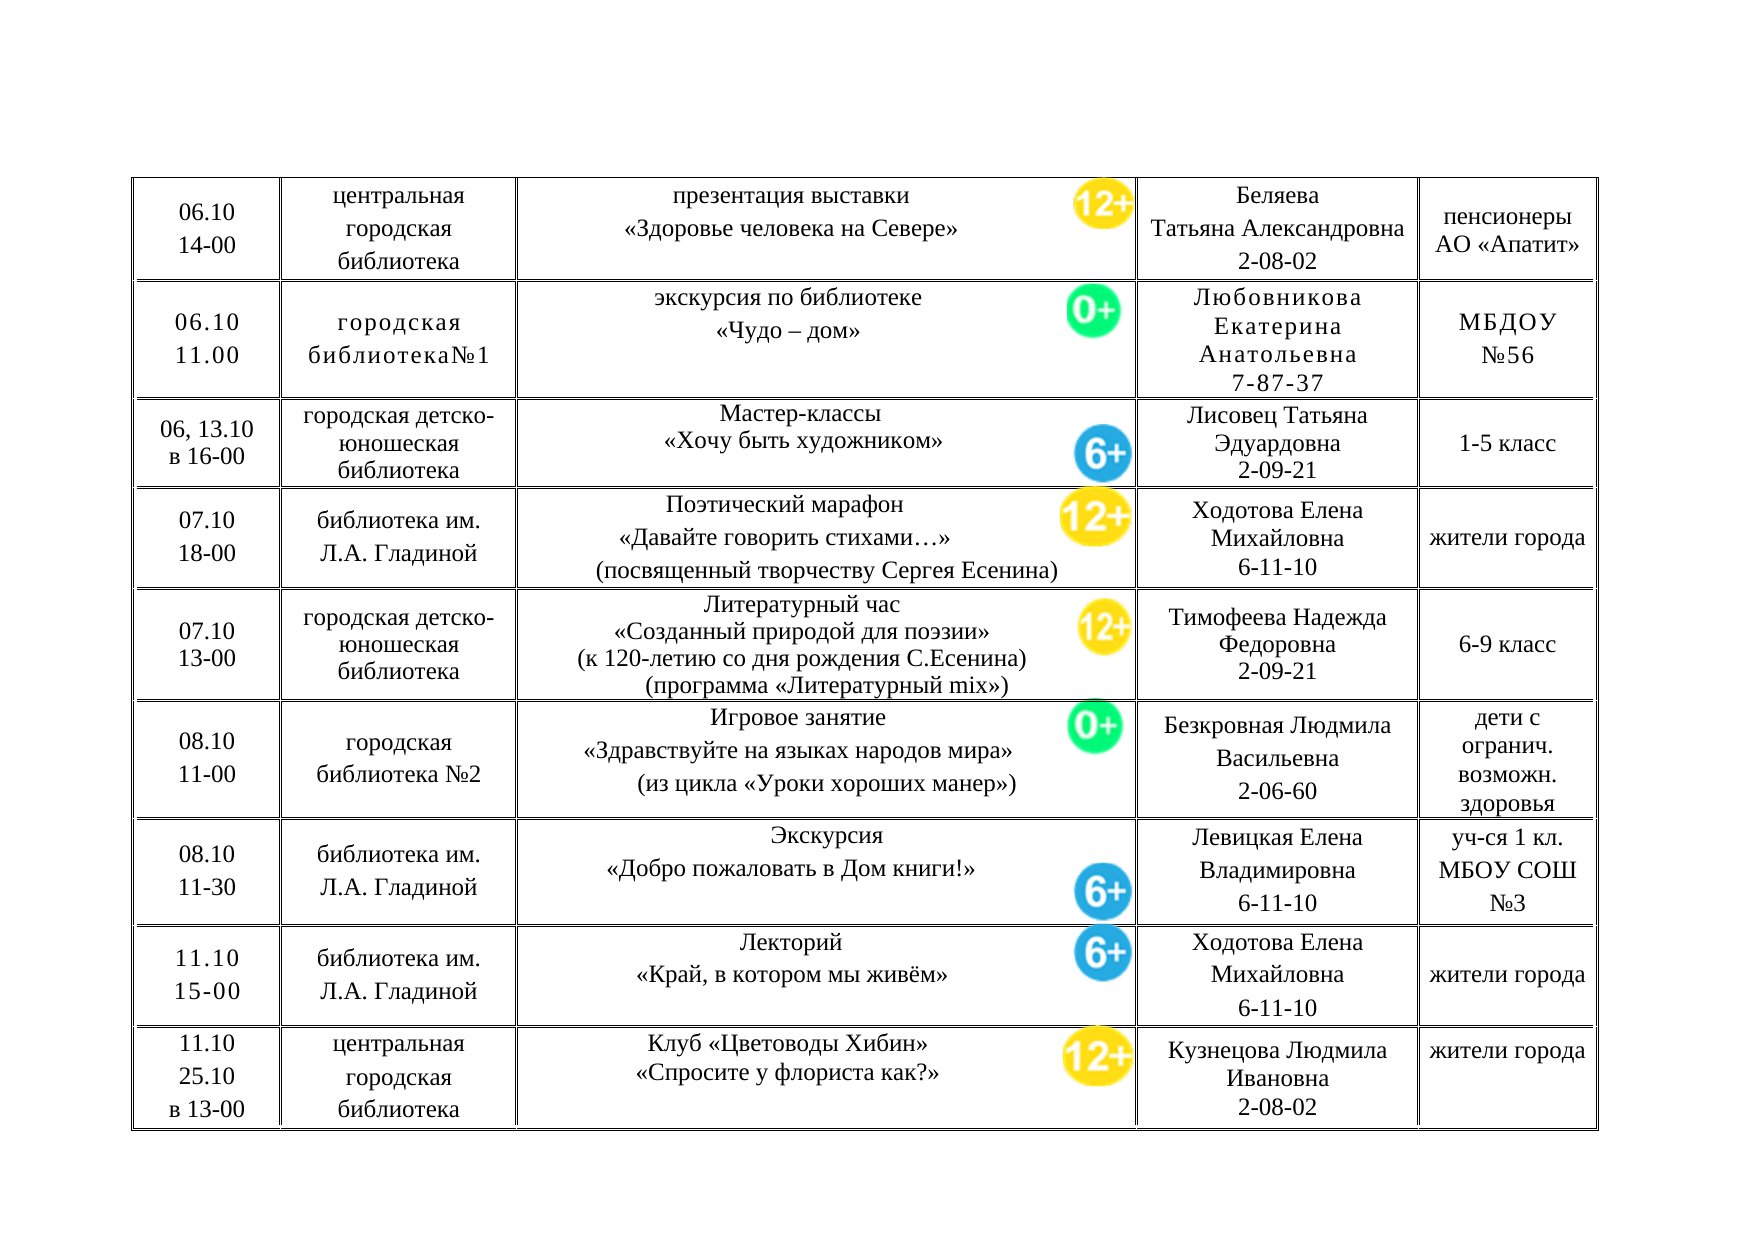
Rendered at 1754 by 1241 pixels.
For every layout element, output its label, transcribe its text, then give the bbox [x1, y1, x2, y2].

table_cell Клуб «Цветоводы Хибин» «Спросите у флориста как?» [517, 1025, 1137, 1127]
table_cell Игровое занятие «Здравствуйте на языках народов мира» (из цикла «Уроки хороших манер») [518, 702, 1135, 817]
table_cell пенсионеры АО «Апатит» [1420, 178, 1596, 279]
table_cell 1-5 класс [1418, 397, 1597, 486]
table_cell Литературный час «Созданный природой для поэзии» (к 120-летию со дня рождения С.Есенина) (программа «Литературный mix») [518, 590, 1135, 699]
table_cell Ходотова Елена Михайловна 6-11-10 [1138, 927, 1417, 1025]
table_cell жители города [1418, 1025, 1597, 1127]
table_cell городская детско-юношеская библиотека [282, 400, 515, 486]
table_cell 11.10 15-00 [134, 924, 279, 1025]
table_cell городская детско-юношеская библиотека [282, 590, 515, 699]
picture [1057, 485, 1132, 545]
table_cell Лисовец Татьяна Эдуардовна 2-09-21 [1138, 400, 1417, 486]
table_cell МБДОУ №56 [1418, 279, 1597, 397]
table_cell 6-9 класс [1418, 587, 1597, 699]
picture [1065, 283, 1125, 343]
table_cell 11.10 25.10 в 13-00 [133, 1025, 281, 1127]
table_cell Тимофеева Надежда Федоровна 2-09-21 [1138, 590, 1417, 699]
table_cell 08.10 11-00 [134, 699, 279, 817]
table_cell Любовникова Екатерина Анатольевна 7-87-37 [1138, 282, 1417, 397]
table_cell городская библиотека№1 [282, 282, 515, 397]
table_cell библиотека им. Л.А. Гладиной [282, 927, 515, 1025]
table_cell городская библиотека №2 [282, 702, 515, 817]
table_cell Ходотова Елена Михайловна 6-11-10 [1138, 489, 1417, 587]
table_cell 08.10 11-30 [134, 817, 279, 923]
picture [1072, 177, 1137, 227]
table_cell уч-ся 1 кл. МБОУ СОШ №3 [1420, 817, 1596, 923]
picture [1072, 923, 1134, 982]
table_cell Беляева Татьяна Александровна 2-08-02 [1138, 178, 1417, 279]
table_cell центральная городская библиотека [281, 1025, 517, 1127]
table_cell центральная городская библиотека [282, 178, 515, 279]
table_cell дети с огранич. возможн. здоровья [1420, 699, 1596, 817]
table_cell библиотека им. Л.А. Гладиной [282, 820, 515, 923]
table_cell жители города [1420, 924, 1596, 1025]
table_cell Безкровная Людмила Васильевна 2-06-60 [1138, 702, 1417, 817]
table_cell Лекторий «Край, в котором мы живём» [518, 927, 1135, 1025]
table_cell 07.10 18-00 [134, 486, 279, 587]
table_cell 07.10 13-00 [133, 587, 281, 699]
table_cell Экскурсия «Добро пожаловать в Дом книги!» [518, 820, 1135, 923]
table_cell 06.10 11.00 [133, 279, 281, 397]
table_cell жители города [1420, 486, 1596, 587]
table_cell 06.10 14-00 [134, 178, 279, 279]
table_cell Мастер-классы «Хочу быть художником» [518, 400, 1135, 486]
table_cell экскурсия по библиотеке «Чудо – дом» [518, 282, 1135, 397]
table_cell презентация выставки «Здоровье человека на Севере» [518, 178, 1135, 279]
table_cell библиотека им. Л.А. Гладиной [282, 489, 515, 587]
picture [1060, 1025, 1134, 1084]
table_cell 06, 13.10 в 16-00 [133, 397, 281, 486]
table_cell Кузнецова Людмила Ивановна 2-08-02 [1137, 1028, 1418, 1127]
table_cell Поэтический марафон «Давайте говорить стихами…» (посвященный творчеству Сергея Есенина) [518, 489, 1135, 587]
picture [1072, 862, 1134, 921]
table_cell Левицкая Елена Владимировна 6-11-10 [1138, 820, 1417, 923]
